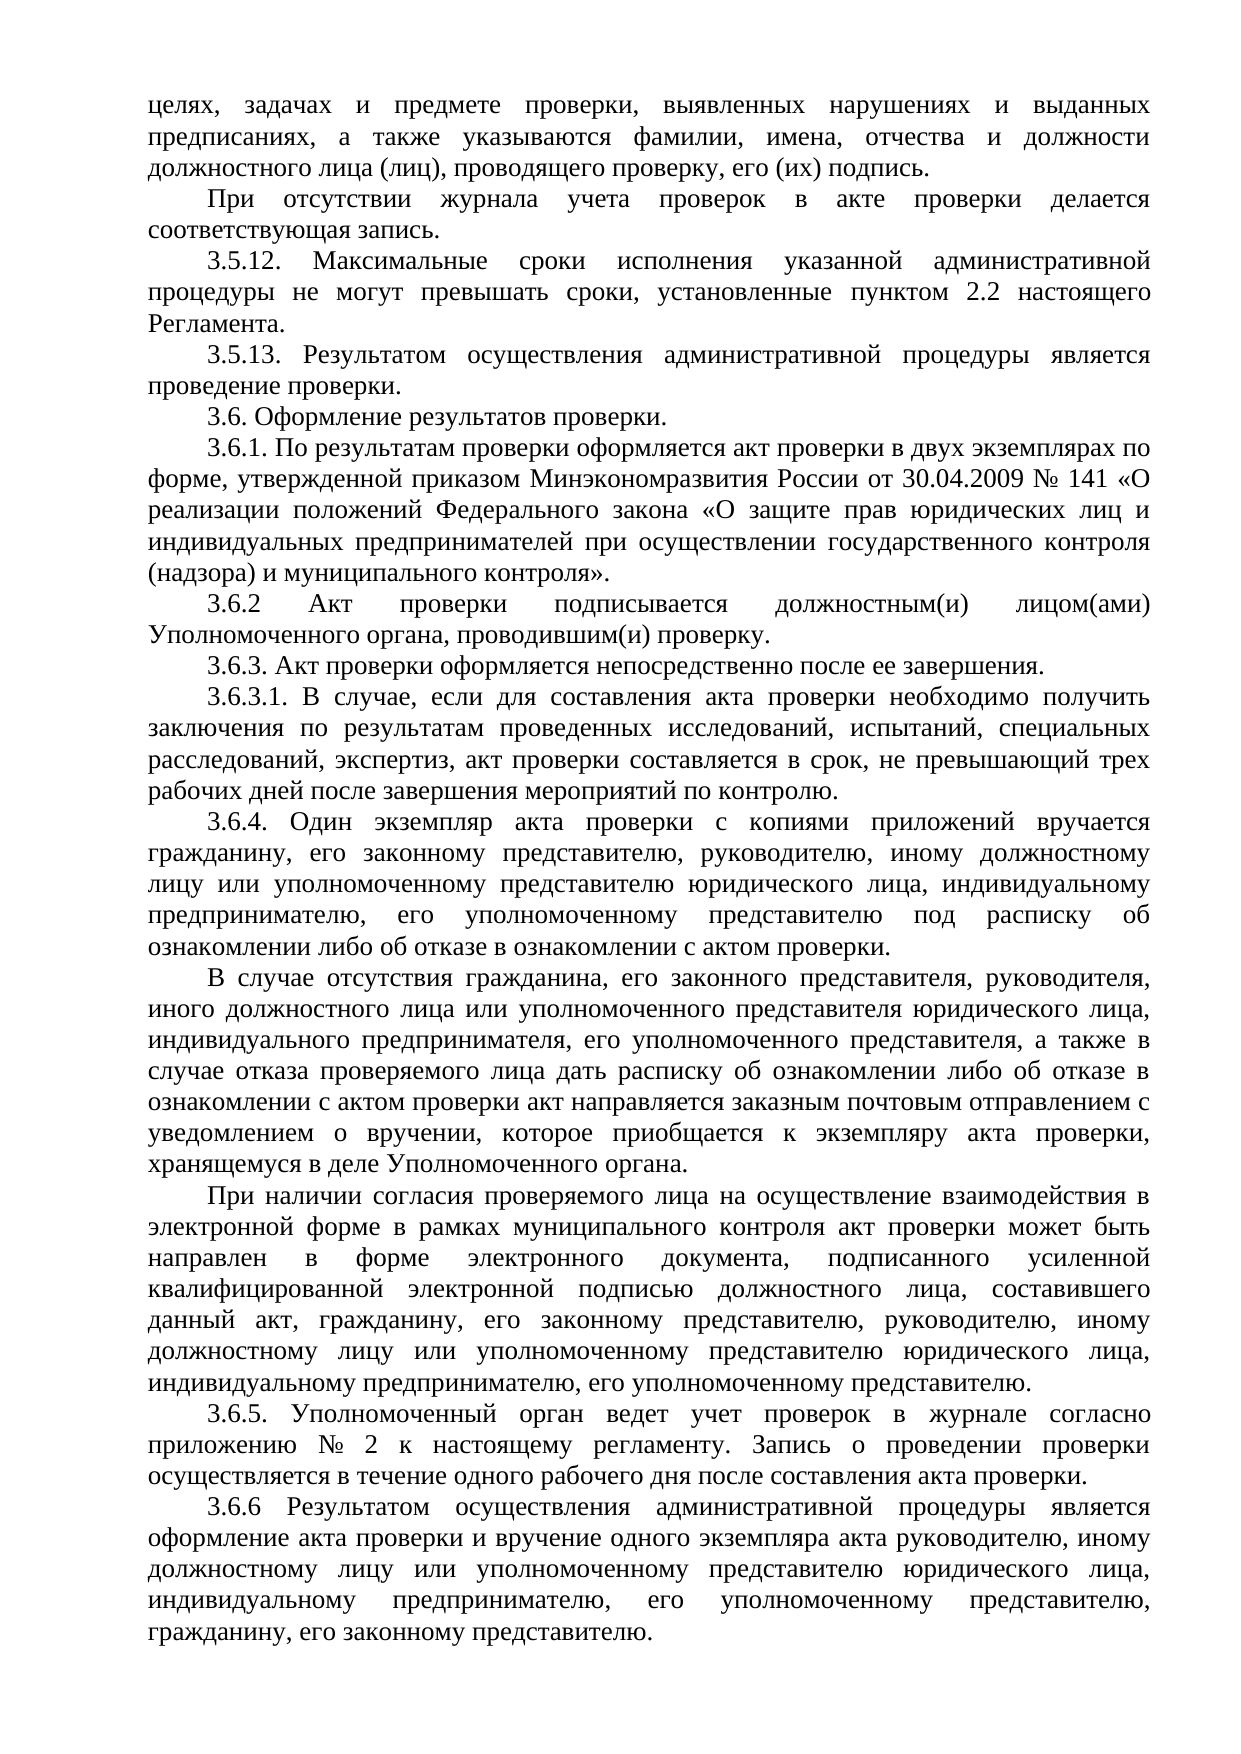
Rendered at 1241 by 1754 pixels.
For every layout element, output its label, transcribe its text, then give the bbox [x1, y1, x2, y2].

text 3.6.5. Уполномоченный орган ведет учет проверок в журнале согласно приложению № 2 к настоящему регламенту. Запись о проведении проверки осуществляется в течение одного рабочего дня после составления акта проверки. [148, 1397, 1152, 1490]
text В случае отсутствия гражданина, его законного представителя, руководителя, иного должностного лица или уполномоченного представителя юридического лица, индивидуального предпринимателя, его уполномоченного представителя, а также в случае отказа проверяемого лица дать расписку об ознакомлении либо об отказе в ознакомлении с актом проверки акт направляется заказным почтовым отправлением с уведомлением о вручении, которое приобщается к экземпляру акта проверки, хранящемуся в деле Уполномоченного органа. [148, 961, 1152, 1179]
text 3.6. Оформление результатов проверки. [148, 400, 1152, 431]
text При отсутствии журнала учета проверок в акте проверки делается соответствующая запись. [148, 182, 1152, 244]
text 3.5.13. Результатом осуществления административной процедуры является проведение проверки. [148, 338, 1152, 400]
text 3.6.3. Акт проверки оформляется непосредственно после ее завершения. [148, 649, 1152, 680]
text При наличии согласия проверяемого лица на осуществление взаимодействия в электронной форме в рамках муниципального контроля акт проверки может быть направлен в форме электронного документа, подписанного усиленной квалифицированной электронной подписью должностного лица, составившего данный акт, гражданину, его законному представителю, руководителю, иному должностному лицу или уполномоченному представителю юридического лица, индивидуальному предпринимателю, его уполномоченному представителю. [148, 1179, 1152, 1397]
text 3.5.12. Максимальные сроки исполнения указанной административной процедуры не могут превышать сроки, установленные пунктом 2.2 настоящего Регламента. [148, 244, 1152, 338]
text 3.6.3.1. В случае, если для составления акта проверки необходимо получить заключения по результатам проведенных исследований, испытаний, специальных расследований, экспертиз, акт проверки составляется в срок, не превышающий трех рабочих дней после завершения мероприятий по контролю. [148, 680, 1152, 805]
text 3.6.1. По результатам проверки оформляется акт проверки в двух экземплярах по форме, утвержденной приказом Минэкономразвития России от 30.04.2009 № 141 «О реализации положений Федерального закона «О защите прав юридических лиц и индивидуальных предпринимателей при осуществлении государственного контроля (надзора) и муниципального контроля». [148, 431, 1152, 587]
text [148, 89, 1152, 182]
text 3.6.4. Один экземпляр акта проверки с копиями приложений вручается гражданину, его законному представителю, руководителю, иному должностному лицу или уполномоченному представителю юридического лица, индивидуальному предпринимателю, его уполномоченному представителю под расписку об ознакомлении либо об отказе в ознакомлении с актом проверки. [148, 805, 1152, 961]
text 3.6.6 Результатом осуществления административной процедуры является оформление акта проверки и вручение одного экземпляра акта руководителю, иному должностному лицу или уполномоченному представителю юридического лица, индивидуальному предпринимателю, его уполномоченному представителю, гражданину, его законному представителю. [148, 1490, 1152, 1646]
text 3.6.2 Акт проверки подписывается должностным(и) лицом(ами) Уполномоченного органа, проводившим(и) проверку. [148, 587, 1152, 649]
